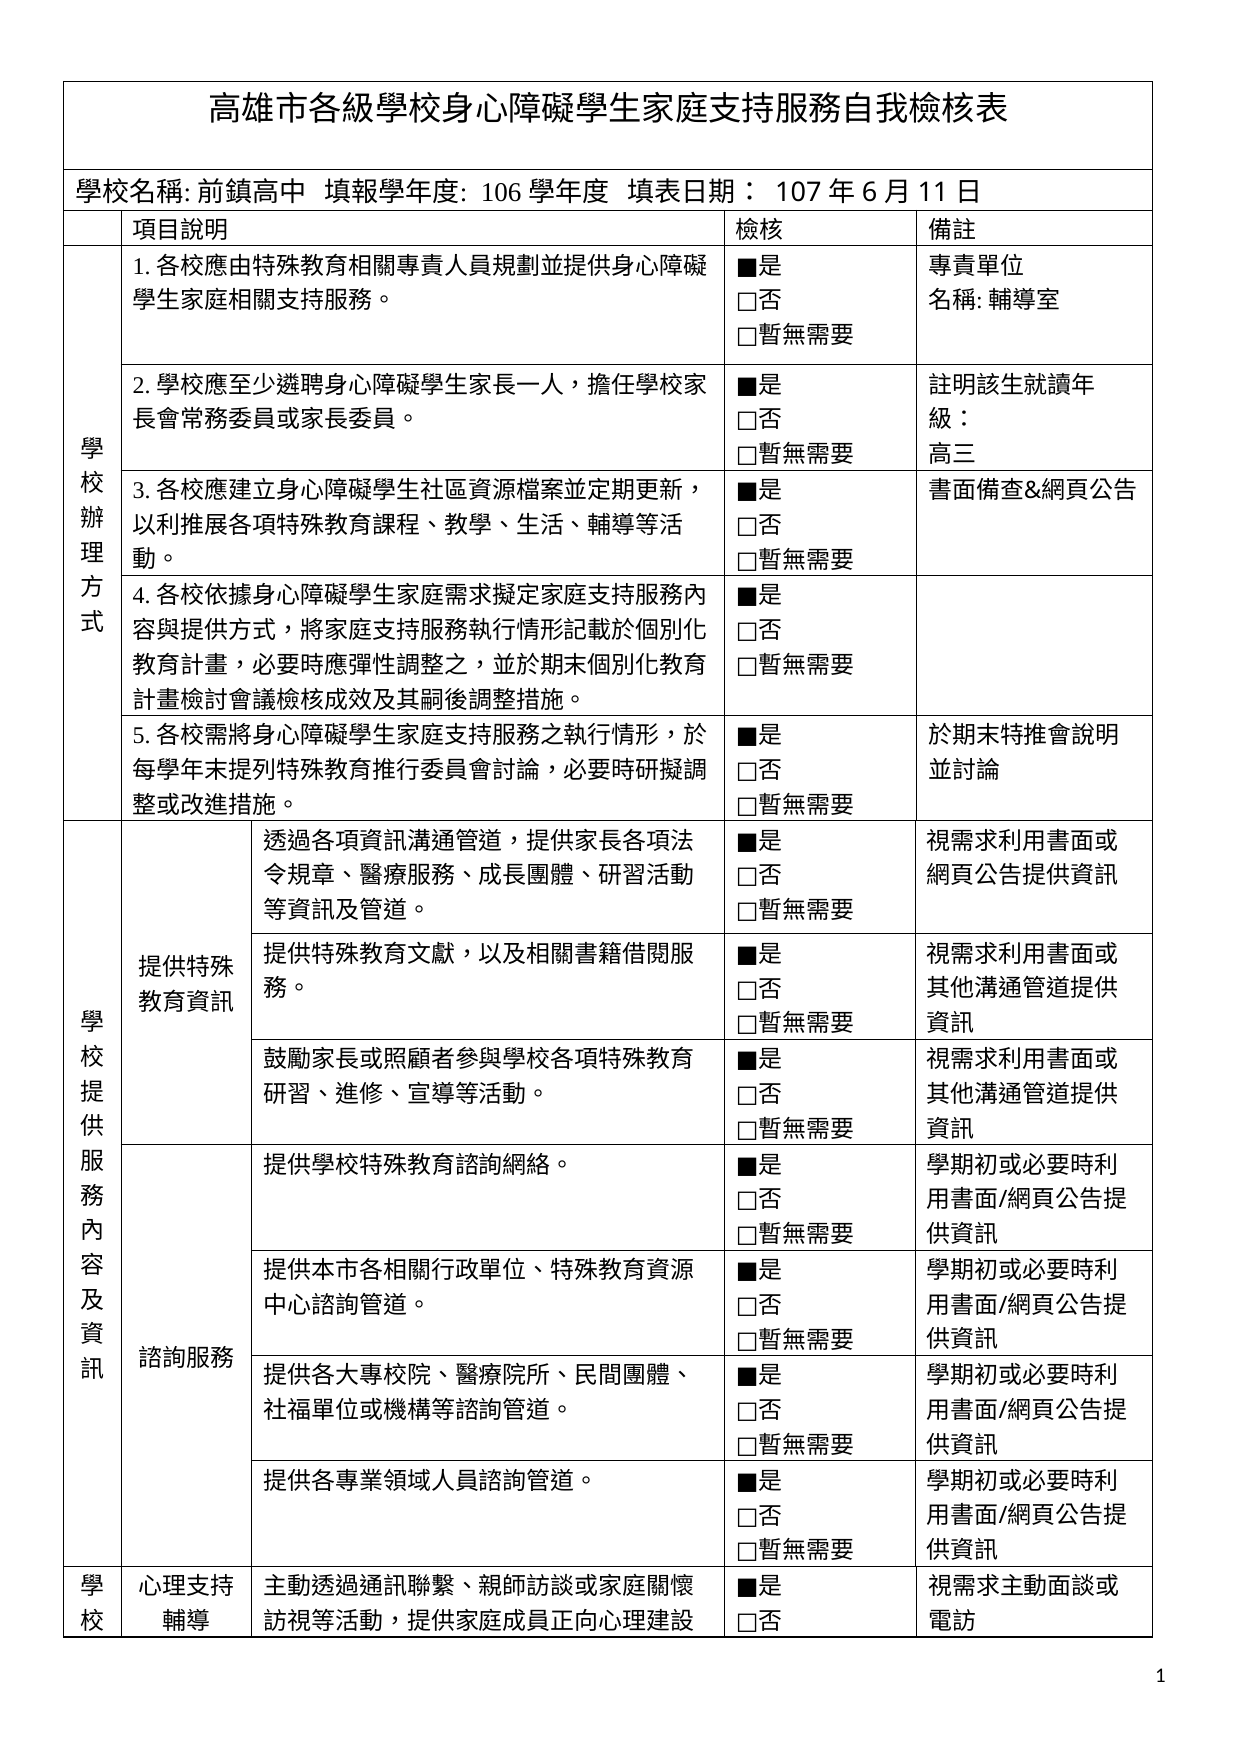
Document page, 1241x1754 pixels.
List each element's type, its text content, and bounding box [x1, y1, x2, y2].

table_cell ■是 □否 □暫無需要 [725, 365, 916, 470]
table_cell 提供學校特殊教育諮詢網絡。 [252, 1145, 724, 1249]
table_cell 視需求主動面談或電訪 [917, 1567, 1152, 1636]
table_cell ■是 □否 □暫無需要 [725, 1461, 915, 1566]
table_cell 學 校 提 供 服 務 內 容及資訊 [64, 1567, 121, 1636]
table_cell 學期初或必要時利用書面/網頁公告提供資訊 [916, 1461, 1152, 1566]
table_cell 提供各大專校院、醫療院所、民間團體、社福單位或機構等諮詢管道。 [252, 1356, 724, 1460]
table_cell 5. 各校需將身心障礙學生家庭支持服務之執行情形，於每學年末提列特殊教育推行委員會討論，必要時研擬調整或改進措施。 [122, 716, 724, 820]
table_cell 心理支持輔導 [122, 1567, 251, 1636]
table_cell 提供特殊教育文獻，以及相關書籍借閱服務。 [252, 934, 724, 1039]
table_cell 透過各項資訊溝通管道，提供家長各項法令規章、醫療服務、成長團體、研習活動等資訊及管道。 [252, 821, 724, 933]
table_cell ■是 □否 □暫無需要 [725, 1251, 915, 1355]
table_cell 學期初或必要時利用書面/網頁公告提供資訊 [916, 1356, 1152, 1460]
table_cell 書面備查&網頁公告 [917, 471, 1152, 575]
table_cell 於期末特推會說明並討論 [917, 716, 1152, 820]
table_cell 視需求利用書面或網頁公告提供資訊 [916, 821, 1152, 933]
table_cell 視需求利用書面或其他溝通管道提供資訊 [916, 934, 1152, 1039]
table_cell ■是 □否 □暫無需要 [725, 716, 916, 820]
table_cell 3. 各校應建立身心障礙學生社區資源檔案並定期更新，以利推展各項特殊教育課程、教學、生活、輔導等活動。 [122, 471, 724, 575]
table_cell 諮詢服務 [122, 1145, 251, 1566]
table_cell ■是 □否 □暫無需要 [725, 1040, 915, 1144]
table_cell 提供本市各相關行政單位、特殊教育資源中心諮詢管道。 [252, 1251, 724, 1355]
table_cell 學校辦理方式 [64, 246, 121, 820]
table_cell 學期初或必要時利用書面/網頁公告提供資訊 [916, 1251, 1152, 1355]
table_cell ■是 □否 □暫無需要 [725, 1356, 915, 1460]
table_cell [64, 211, 121, 245]
table_cell ■是 □否 □暫無需要 [725, 1567, 916, 1636]
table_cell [252, 1567, 724, 1636]
table_cell ■是 □否 □暫無需要 [725, 246, 916, 364]
table_cell [917, 576, 1152, 715]
table_cell ■是 □否 □暫無需要 [725, 1145, 915, 1249]
table_cell 項目說明 [122, 211, 724, 245]
table_cell 視需求利用書面或其他溝通管道提供資訊 [916, 1040, 1152, 1144]
table_header 高雄市各級學校身心障礙學生家庭支持服務自我檢核表 [64, 82, 1152, 169]
table_cell ■是 □否 □暫無需要 [725, 576, 916, 715]
table_cell 提供特殊教育資訊 [122, 821, 251, 1144]
table_cell 1. 各校應由特殊教育相關專責人員規劃並提供身心障礙學生家庭相關支持服務。 [122, 246, 724, 364]
table_cell 專責單位 名稱: 輔導室 [917, 246, 1152, 364]
table_cell 學期初或必要時利用書面/網頁公告提供資訊 [916, 1145, 1152, 1249]
table_cell 備註 [917, 211, 1152, 245]
table_cell 4. 各校依據身心障礙學生家庭需求擬定家庭支持服務內容與提供方式，將家庭支持服務執行情形記載於個別化教育計畫，必要時應彈性調整之，並於期末個別化教育計畫檢討會議檢核成效及其嗣後調整措施。 [122, 576, 724, 715]
table_cell 2. 學校應至少遴聘身心障礙學生家長一人，擔任學校家長會常務委員或家長委員。 [122, 365, 724, 470]
table_cell ■是 □否 □暫無需要 [725, 934, 915, 1039]
table_cell 檢核 [725, 211, 916, 245]
table_cell ■是 □否 □暫無需要 [725, 471, 916, 575]
table_cell 鼓勵家長或照顧者參與學校各項特殊教育研習、進修、宣導等活動。 [252, 1040, 724, 1144]
table_cell ■是 □否 □暫無需要 [725, 821, 915, 933]
table_cell 學 校 提 供 服 務 內 容及資訊 [64, 821, 121, 1566]
table_cell 提供各專業領域人員諮詢管道。 [252, 1461, 724, 1566]
table_cell 學校名稱: 前鎮高中 填報學年度: 106 學年度 填表日期： 107 年 6 月 11 日 [64, 170, 1152, 209]
table_cell 註明該生就讀年級： 高三 [917, 365, 1152, 470]
